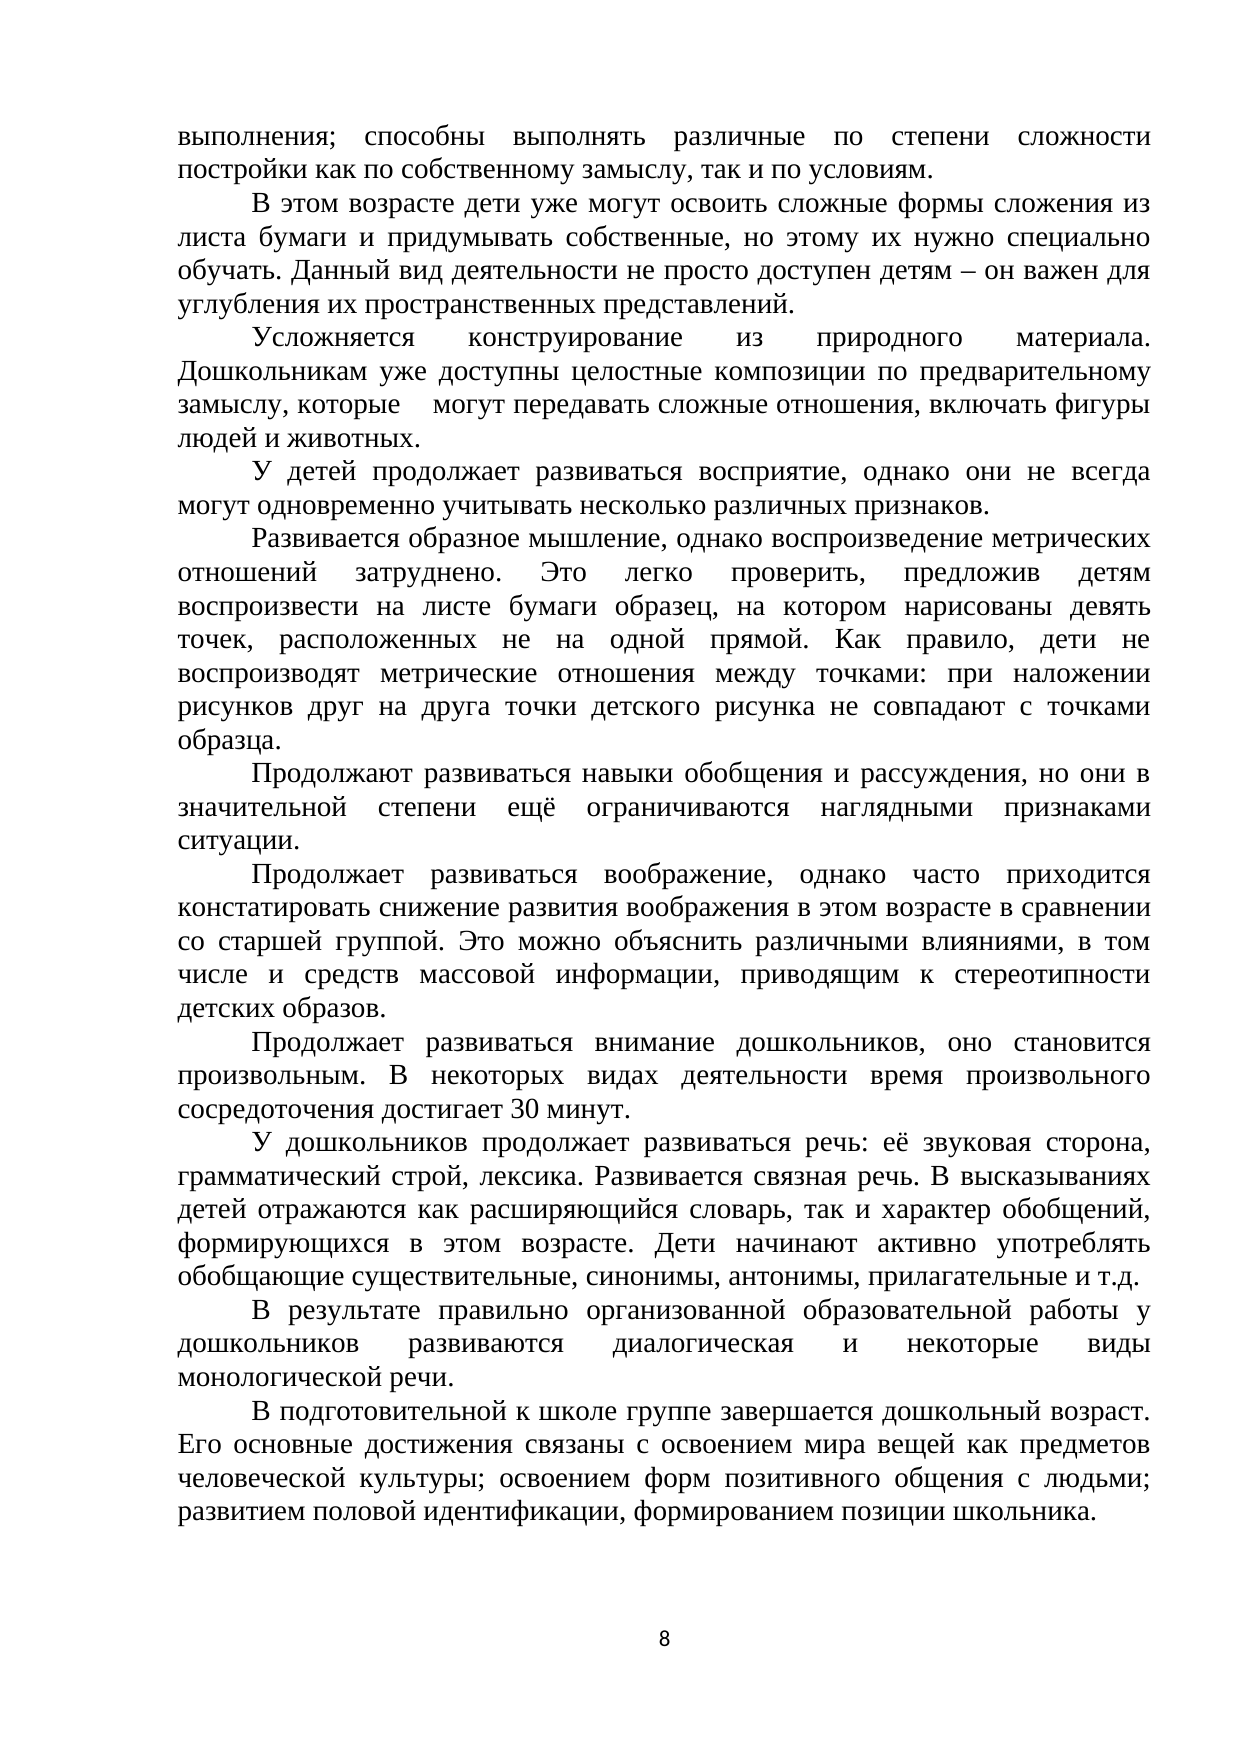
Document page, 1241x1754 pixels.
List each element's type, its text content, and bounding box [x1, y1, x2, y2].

text Продолжает развиваться внимание дошкольников, оно становится произвольным. В некоторых видах деятельности время произвольного сосредоточения достигает 30 минут. [177, 1024, 1152, 1124]
text Усложняется конструирование из природного материала. Дошкольникам уже доступны целостные композиции по предварительному замыслу, которые могут передавать сложные отношения, включать фигуры людей и животных. [177, 319, 1152, 453]
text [177, 118, 1152, 185]
text Продолжают развиваться навыки обобщения и рассуждения, но они в значительной степени ещё ограничиваются наглядными признаками ситуации. [177, 755, 1152, 856]
text Развивается образное мышление, однако воспроизведение метрических отношений затруднено. Это легко проверить, предложив детям воспроизвести на листе бумаги образец, на котором нарисованы девять точек, расположенных не на одной прямой. Как правило, дети не воспроизводят метрические отношения между точками: при наложении рисунков друг на друга точки детского рисунка не совпадают с точками образца. [177, 521, 1152, 755]
text В подготовительной к школе группе завершается дошкольный возраст. Его основные достижения связаны с освоением мира вещей как предметов человеческой культуры; освоением форм позитивного общения с людьми; развитием половой идентификации, формированием позиции школьника. [177, 1393, 1152, 1527]
text У детей продолжает развиваться восприятие, однако они не всегда могут одновременно учитывать несколько различных признаков. [177, 453, 1152, 521]
text У дошкольников продолжает развиваться речь: её звуковая сторона, грамматический строй, лексика. Развивается связная речь. В высказываниях детей отражаются как расширяющийся словарь, так и характер обобщений, формирующихся в этом возрасте. Дети начинают активно употреблять обобщающие существительные, синонимы, антонимы, прилагательные и т.д. [177, 1124, 1152, 1292]
text Продолжает развиваться воображение, однако часто приходится констатировать снижение развития воображения в этом возрасте в сравнении со старшей группой. Это можно объяснить различными влияниями, в том числе и средств массовой информации, приводящим к стереотипности детских образов. [177, 856, 1152, 1024]
text В этом возрасте дети уже могут освоить сложные формы сложения из листа бумаги и придумывать собственные, но этому их нужно специально обучать. Данный вид деятельности не просто доступен детям – он важен для углубления их пространственных представлений. [177, 185, 1152, 319]
text В результате правильно организованной образовательной работы у дошкольников развиваются диалогическая и некоторые виды монологической речи. [177, 1292, 1152, 1393]
